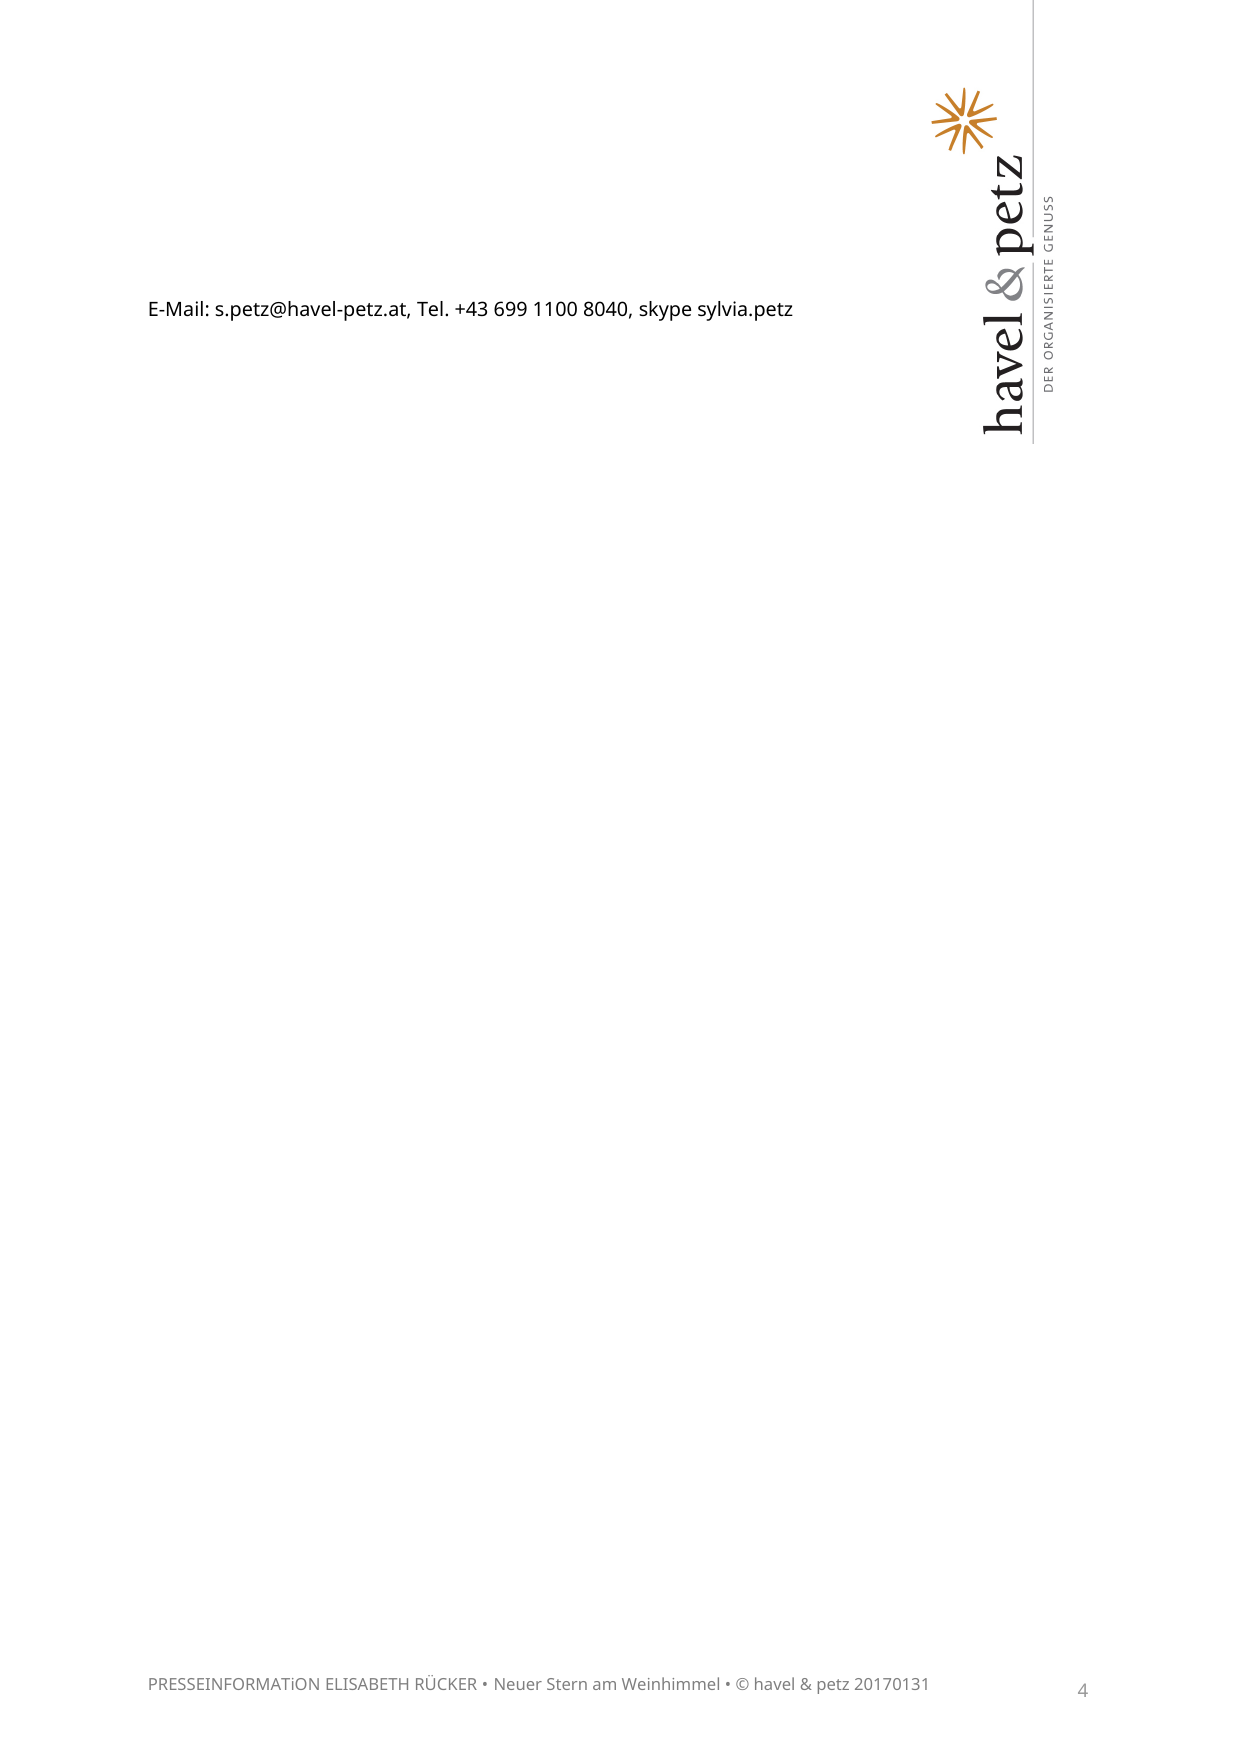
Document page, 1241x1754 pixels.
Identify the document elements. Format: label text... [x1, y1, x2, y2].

picture [931, 0, 1064, 444]
text E-Mail: s.petz@havel-petz.at, Tel. +43 699 1100 8040, skype sylvia.petz [148, 295, 1033, 322]
